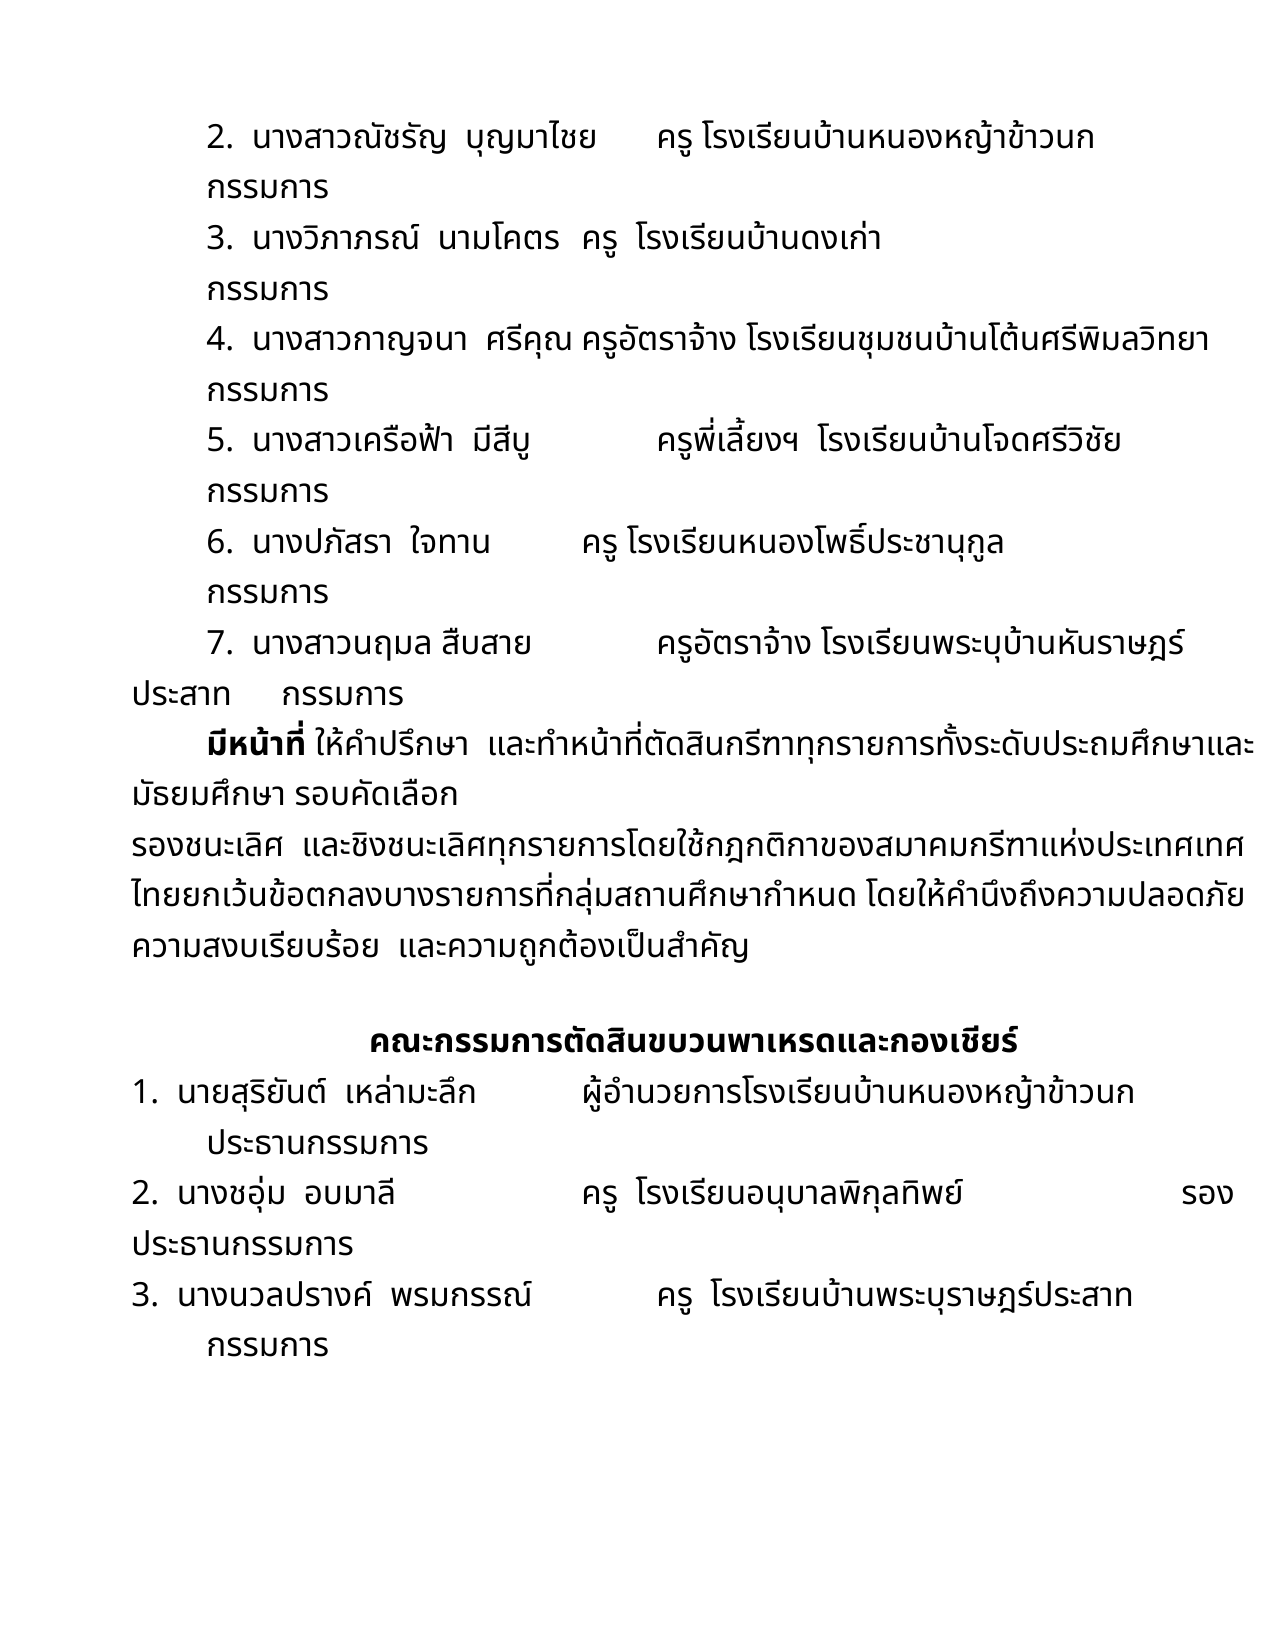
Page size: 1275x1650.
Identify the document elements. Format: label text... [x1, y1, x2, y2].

text 3. นางวิภาภรณ์ นามโคตร ครู โรงเรียนบ้านดงเก่า กรรมการ [131, 214, 1256, 315]
text คณะกรรมการตัดสินขบวนพาเหรดและกองเชียร์ [131, 1017, 1256, 1068]
text 1. นายสุริยันต์ เหล่ามะลึก ผู้อำนวยการโรงเรียนบ้านหนองหญ้าข้าวนก ประธานกรรมการ [131, 1068, 1256, 1169]
text 6. นางปภัสรา ใจทาน ครู โรงเรียนหนองโพธิ์ประชานุกูล กรรมการ [131, 517, 1256, 619]
text 2. นางสาวณัชรัญ บุญมาไชย ครู โรงเรียนบ้านหนองหญ้าข้าวนก กรรมการ [131, 112, 1256, 214]
text 2. นางชอุ่ม อบมาลี ครู โรงเรียนอนุบาลพิกุลทิพย์ รองประธานกรรมการ [131, 1169, 1256, 1270]
text 3. นางนวลปรางค์ พรมกรรณ์ ครู โรงเรียนบ้านพระบุราษฎร์ประสาท กรรมการ [131, 1270, 1256, 1372]
text มีหน้าที่ ให้คำปรึกษา และทำหน้าที่ตัดสินกรีฑาทุกรายการทั้งระดับประถมศึกษาและมัธยมศึกษา รอบคัดเลือก รองชนะเลิศ และชิงชนะเลิศทุกรายการโดยใช้กฎกติกาของสมาคมกรีฑาแห่งประเทศเทศไทยยกเว้นข้อตกลงบางรายการที่กลุ่มสถานศึกษากำหนด โดยให้คำนึงถึงความปลอดภัย ความสงบเรียบร้อย และความถูกต้องเป็นสำคัญ [131, 720, 1256, 972]
text 5. นางสาวเครือฟ้า มีสีบู ครูพี่เลี้ยงฯ โรงเรียนบ้านโจดศรีวิชัย กรรมการ [131, 416, 1256, 517]
text 7. นางสาวนฤมล สืบสาย ครูอัตราจ้าง โรงเรียนพระบุบ้านหันราษฎร์ประสาท กรรมการ [131, 619, 1256, 720]
text 4. นางสาวกาญจนา ศรีคุณ ครูอัตราจ้าง โรงเรียนชุมชนบ้านโต้นศรีพิมลวิทยา กรรมการ [131, 315, 1256, 416]
